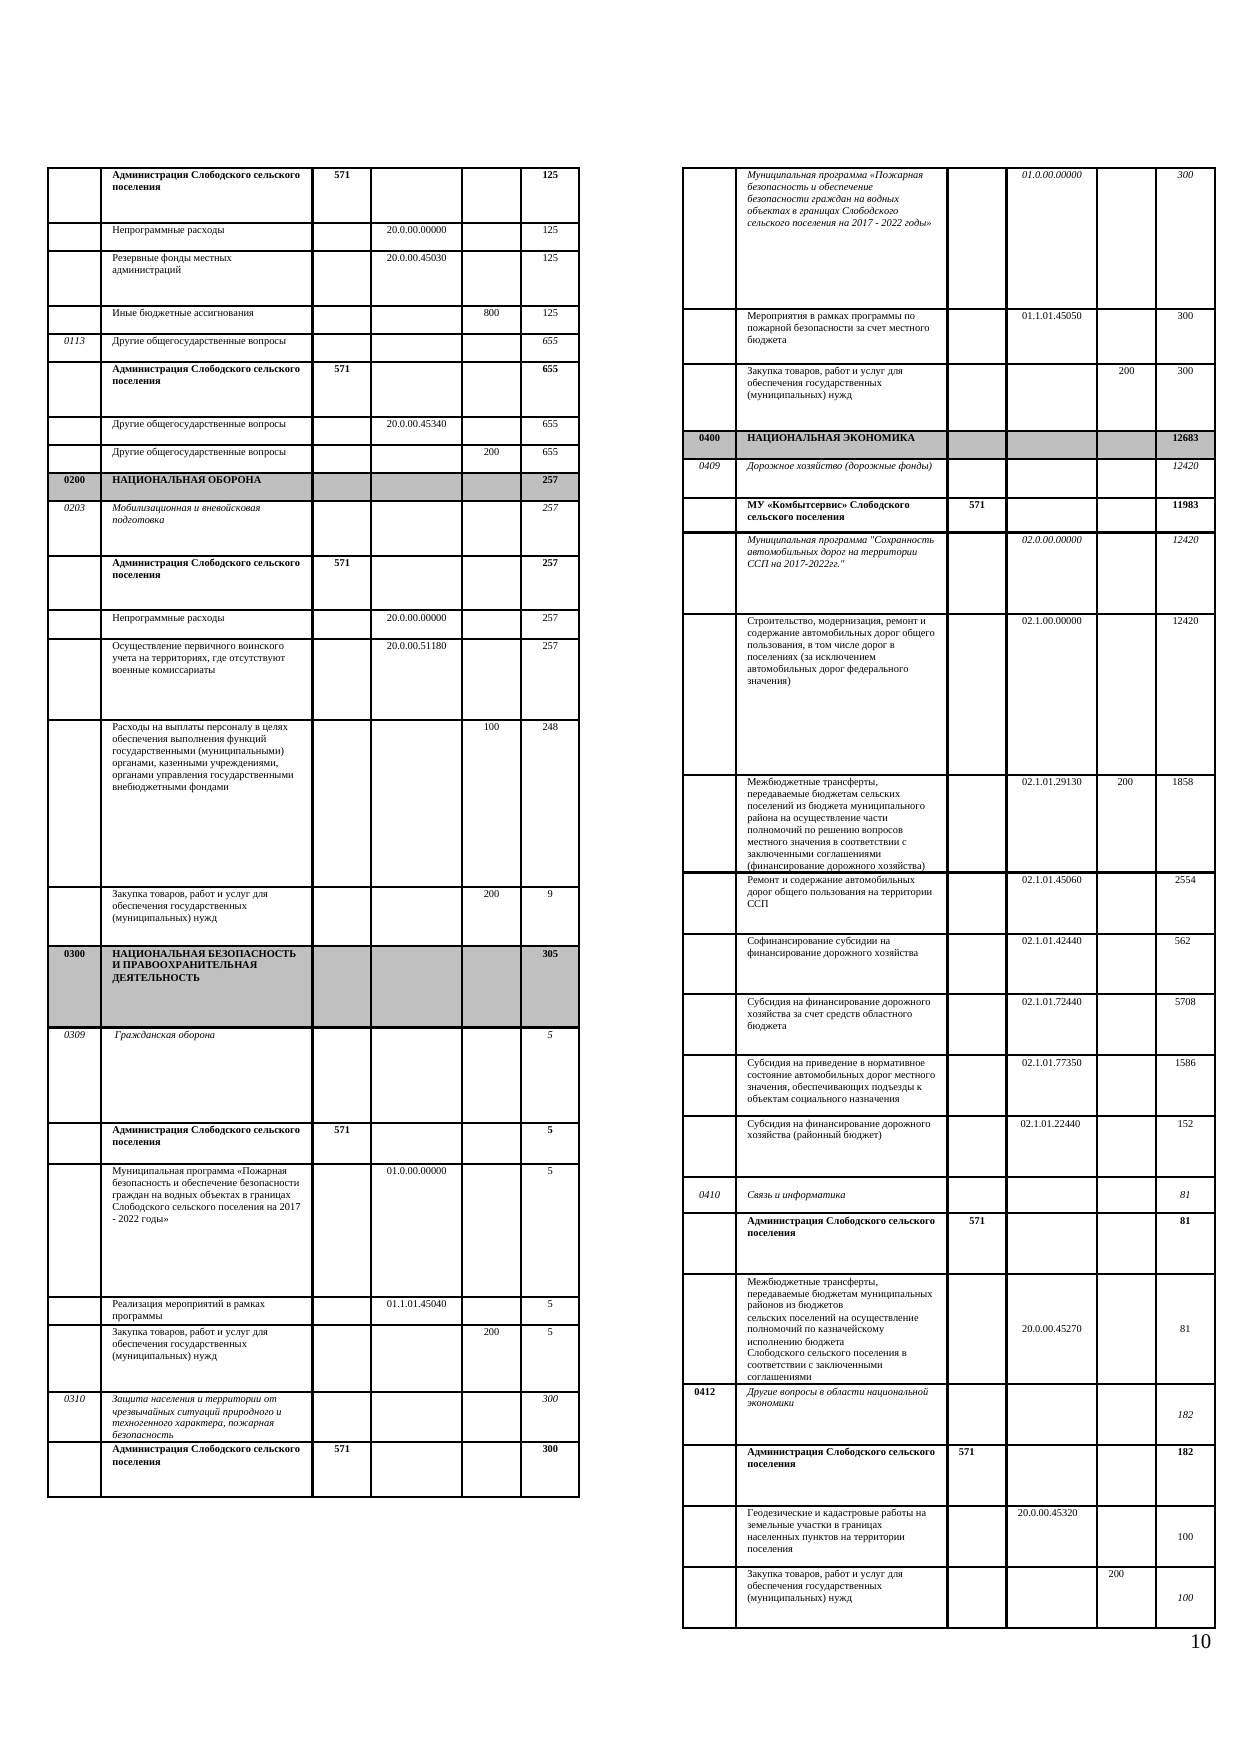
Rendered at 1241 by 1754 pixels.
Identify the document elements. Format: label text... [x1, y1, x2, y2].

table_cell Администрация Слободского сельского поселения [737, 1446, 946, 1505]
table_cell 305 [522, 947, 578, 1026]
table_cell [1098, 935, 1155, 993]
table_cell 9 [522, 888, 578, 945]
table_cell [949, 1507, 1005, 1566]
table_cell Другие общегосударственные вопросы [102, 446, 311, 472]
table_cell 800 [463, 307, 520, 333]
table_cell 300 [522, 1443, 578, 1496]
table_cell [314, 418, 370, 444]
table_cell Администрация Слободского сельского поселения [102, 1443, 311, 1496]
table_cell [684, 169, 735, 308]
table_cell 12420 [1157, 460, 1214, 497]
table_cell 200 [463, 1326, 520, 1391]
table_cell [684, 499, 735, 531]
table_cell Субсидия на финансирование дорожного хозяйства (районный бюджет) [737, 1117, 946, 1176]
table_cell Расходы на выплаты персоналу в целях обеспечения выполнения функций государственными (муниципальными) органами, казенными учреждениями, органами управления государственными внебюджетными фондами [102, 721, 311, 886]
table_cell 125 [522, 252, 578, 304]
table_cell [372, 1443, 461, 1496]
table_cell 200 [1098, 1568, 1155, 1627]
table_cell [1098, 460, 1155, 497]
table_cell [949, 1385, 1005, 1444]
table_cell 152 [1157, 1117, 1214, 1176]
table_cell [1098, 1214, 1155, 1273]
table_cell [463, 474, 520, 500]
table_cell Резервные фонды местных администраций [102, 252, 311, 304]
table_cell 20.0.00.45030 [372, 252, 461, 304]
table_cell 300 [1157, 365, 1214, 429]
table_cell Межбюджетные трансферты, передаваемые бюджетам сельских поселений из бюджета муниципального района на осуществление части полномочий по решению вопросов местного значения в соответствии с заключенными соглашениями (финансирование дорожного хозяйства) [737, 776, 946, 871]
table_cell [949, 935, 1005, 993]
table_cell 0412 [684, 1385, 735, 1444]
table_cell [1098, 1385, 1155, 1444]
table_cell МУ «Комбытсервис» Слободского сельского поселения [737, 499, 946, 531]
table_cell [49, 557, 100, 609]
table_cell НАЦИОНАЛЬНАЯ ЭКОНОМИКА [737, 432, 946, 458]
table_cell [314, 224, 370, 250]
table_cell [1098, 499, 1155, 531]
table_cell 0409 [684, 460, 735, 497]
table_cell 571 [314, 557, 370, 609]
table_cell [1008, 365, 1096, 429]
table_cell Софинансирование субсидии на финансирование дорожного хозяйства [737, 935, 946, 993]
table_cell [1098, 995, 1155, 1054]
table_cell Другие общегосударственные вопросы [102, 335, 311, 361]
table_cell [314, 335, 370, 361]
table_cell 0203 [49, 502, 100, 554]
table_cell [949, 460, 1005, 497]
table_cell Другие общегосударственные вопросы [102, 418, 311, 444]
table_cell Строительство, модернизация, ремонт и содержание автомобильных дорог общего пользования, в том числе дорог в поселениях (за исключением автомобильных дорог федерального значения) [737, 615, 946, 773]
table_cell 20.0.00.45270 [1008, 1275, 1096, 1383]
table_cell [49, 640, 100, 719]
table_cell [684, 534, 735, 613]
table_cell [684, 310, 735, 362]
table_cell [314, 888, 370, 945]
table_cell 1858 [1157, 776, 1214, 871]
table_cell 81 [1157, 1178, 1214, 1212]
table_cell 20.0.00.00000 [372, 611, 461, 637]
table_cell 571 [949, 1214, 1005, 1273]
table_cell Гражданская оборона [102, 1029, 311, 1122]
table_cell [949, 874, 1005, 932]
table_cell 100 [1157, 1507, 1214, 1566]
table_cell [49, 446, 100, 472]
table_cell 01.1.01.45050 [1008, 310, 1096, 362]
table_cell [949, 1056, 1005, 1115]
table_cell [949, 534, 1005, 613]
table_cell [314, 1165, 370, 1296]
table_cell [49, 418, 100, 444]
table_cell [463, 335, 520, 361]
table_cell 02.1.01.45060 [1008, 874, 1096, 932]
table_cell [949, 1117, 1005, 1176]
table_cell 0300 [49, 947, 100, 1026]
table_cell [684, 776, 735, 871]
table_cell [314, 1393, 370, 1441]
table_cell [463, 1393, 520, 1441]
table_cell 200 [1098, 365, 1155, 429]
table_cell 5708 [1157, 995, 1214, 1054]
table_cell 01.0.00.00000 [372, 1165, 461, 1296]
table_cell [1008, 460, 1096, 497]
table_cell Иные бюджетные ассигнования [102, 307, 311, 333]
table_cell [949, 1178, 1005, 1212]
table_cell 125 [522, 224, 578, 250]
table_cell [314, 640, 370, 719]
table_cell Администрация Слободского сельского поселения [102, 363, 311, 416]
table_cell [463, 1029, 520, 1122]
table_cell [1098, 1117, 1155, 1176]
table_cell НАЦИОНАЛЬНАЯ ОБОРОНА [102, 474, 311, 500]
table_cell [314, 474, 370, 500]
table_cell 01.1.01.45040 [372, 1298, 461, 1324]
table_cell Муниципальная программа "Сохранность автомобильных дорог на территории ССП на 2017-2022гг." [737, 534, 946, 613]
table_cell [372, 947, 461, 1026]
table_cell 182 [1157, 1446, 1214, 1505]
table_cell 257 [522, 502, 578, 554]
table_cell [684, 1568, 735, 1627]
table_cell 562 [1157, 935, 1214, 993]
table_cell [1098, 1056, 1155, 1115]
table_cell [1098, 1178, 1155, 1212]
table_cell Закупка товаров, работ и услуг для обеспечения государственных (муниципальных) нужд [737, 365, 946, 429]
table_cell [1098, 310, 1155, 362]
table_cell 2554 [1157, 874, 1214, 932]
table_cell [949, 1275, 1005, 1383]
table_cell 100 [1157, 1568, 1214, 1627]
table_cell 81 [1157, 1214, 1214, 1273]
table_cell [49, 1124, 100, 1163]
table_cell 182 [1157, 1385, 1214, 1444]
table_cell [463, 611, 520, 637]
table_cell [314, 721, 370, 886]
table_cell [949, 365, 1005, 429]
table_cell [1098, 615, 1155, 773]
table_cell [314, 307, 370, 333]
table_cell [949, 432, 1005, 458]
table_cell [372, 557, 461, 609]
table_cell [463, 169, 520, 222]
table_cell 12420 [1157, 615, 1214, 773]
table_cell 20.0.00.51180 [372, 640, 461, 719]
table_cell [463, 1298, 520, 1324]
table_cell Связь и информатика [737, 1178, 946, 1212]
table_cell [1098, 874, 1155, 932]
table_cell [684, 365, 735, 429]
table_cell [684, 1446, 735, 1505]
table_cell 81 [1157, 1275, 1214, 1383]
table_cell [684, 1275, 735, 1383]
table_cell [1008, 1214, 1096, 1273]
table_cell [314, 1326, 370, 1391]
table_cell Закупка товаров, работ и услуг для обеспечения государственных (муниципальных) нужд [102, 888, 311, 945]
table_cell [463, 224, 520, 250]
table_cell [463, 640, 520, 719]
table_cell 200 [1098, 776, 1155, 871]
table_cell [372, 1393, 461, 1441]
table_cell [49, 1298, 100, 1324]
table_cell [1008, 1178, 1096, 1212]
table_cell [463, 1443, 520, 1496]
table_cell 655 [522, 446, 578, 472]
table_cell 655 [522, 363, 578, 416]
table_cell [49, 1165, 100, 1296]
table_cell 248 [522, 721, 578, 886]
table_cell [684, 615, 735, 773]
table_cell [949, 615, 1005, 773]
table_cell [314, 1029, 370, 1122]
table_cell 571 [949, 499, 1005, 531]
table_cell [684, 935, 735, 993]
table_cell 571 [314, 363, 370, 416]
table_cell 257 [522, 474, 578, 500]
table_cell [684, 1214, 735, 1273]
table_cell [314, 947, 370, 1026]
table_cell 0309 [49, 1029, 100, 1122]
table_cell [1098, 1446, 1155, 1505]
table_cell 12420 [1157, 534, 1214, 613]
table_cell Осуществление первичного воинского учета на территориях, где отсутствуют военные комиссариаты [102, 640, 311, 719]
table_cell 0310 [49, 1393, 100, 1441]
table_cell 20.0.00.45340 [372, 418, 461, 444]
table_cell 200 [463, 888, 520, 945]
table_cell [372, 335, 461, 361]
table_cell [49, 169, 100, 222]
table_cell Другие вопросы в области национальной экономики [737, 1385, 946, 1444]
table_cell Субсидия на приведение в нормативное состояние автомобильных дорог местного значения, обеспечивающих подъезды к объектам социального назначения [737, 1056, 946, 1115]
table_cell 0410 [684, 1178, 735, 1212]
table_cell Межбюджетные трансферты, передаваемые бюджетам муниципальных районов из бюджетов сельских поселений на осуществление полномочий по казначейскому исполнению бюджета Слободского сельского поселения в соответствии с заключенными соглашениями [737, 1275, 946, 1383]
table_cell 300 [1157, 169, 1214, 308]
table_cell Администрация Слободского сельского поселения [102, 1124, 311, 1163]
table_cell [1008, 432, 1096, 458]
table_cell [949, 1568, 1005, 1627]
table_cell [372, 888, 461, 945]
table_cell Непрограммные расходы [102, 224, 311, 250]
table_cell [463, 363, 520, 416]
table_cell 0200 [49, 474, 100, 500]
table_cell [463, 418, 520, 444]
table_cell Геодезические и кадастровые работы на земельные участки в границах населенных пунктов на территории поселения [737, 1507, 946, 1566]
table_cell [1008, 1568, 1096, 1627]
table_cell 200 [463, 446, 520, 472]
table_cell [49, 611, 100, 637]
table_cell [684, 1056, 735, 1115]
table_cell 0400 [684, 432, 735, 458]
table_cell [314, 252, 370, 304]
table_cell [49, 363, 100, 416]
table_cell 20.0.00.00000 [372, 224, 461, 250]
table_cell [463, 947, 520, 1026]
table_cell Администрация Слободского сельского поселения [102, 169, 311, 222]
table_cell [372, 1029, 461, 1122]
table_cell [684, 874, 735, 932]
table_cell [372, 1326, 461, 1391]
table_cell 11983 [1157, 499, 1214, 531]
table_cell [372, 446, 461, 472]
table_cell 5 [522, 1298, 578, 1324]
table_cell 02.1.01.72440 [1008, 995, 1096, 1054]
table_cell 571 [314, 169, 370, 222]
table_cell [463, 557, 520, 609]
table_cell [684, 1117, 735, 1176]
table_cell [1008, 1385, 1096, 1444]
table_cell 5 [522, 1165, 578, 1296]
table_cell [684, 1507, 735, 1566]
table_cell 300 [1157, 310, 1214, 362]
table_cell [49, 888, 100, 945]
table_cell 655 [522, 418, 578, 444]
table_cell [314, 611, 370, 637]
table_cell Администрация Слободского сельского поселения [102, 557, 311, 609]
table_cell 02.1.01.22440 [1008, 1117, 1096, 1176]
table_cell [372, 169, 461, 222]
table_cell [463, 502, 520, 554]
table_cell Защита населения и территории от чрезвычайных ситуаций природного и техногенного характера, пожарная безопасность [102, 1393, 311, 1441]
table_cell 0113 [49, 335, 100, 361]
table_cell Муниципальная программа «Пожарная безопасность и обеспечение безопасности граждан на водных объектах в границах Слободского сельского поселения на 2017 - 2022 годы» [102, 1165, 311, 1296]
table_cell [372, 721, 461, 886]
table_cell [372, 307, 461, 333]
table_cell [684, 995, 735, 1054]
table_cell Непрограммные расходы [102, 611, 311, 637]
table_cell 02.1.01.29130 [1008, 776, 1096, 871]
table_cell Закупка товаров, работ и услуг для обеспечения государственных (муниципальных) нужд [737, 1568, 946, 1627]
table_cell 257 [522, 640, 578, 719]
table_cell [463, 252, 520, 304]
table_cell Мобилизационная и вневойсковая подготовка [102, 502, 311, 554]
table_cell [49, 721, 100, 886]
table_cell [1098, 169, 1155, 308]
table_cell 5 [522, 1124, 578, 1163]
table_cell [949, 169, 1005, 308]
table_cell [49, 252, 100, 304]
table_cell Дорожное хозяйство (дорожные фонды) [737, 460, 946, 497]
table_cell 02.1.01.77350 [1008, 1056, 1096, 1115]
table_cell 300 [522, 1393, 578, 1441]
table_cell 571 [314, 1443, 370, 1496]
table_cell НАЦИОНАЛЬНАЯ БЕЗОПАСНОСТЬ И ПРАВООХРАНИТЕЛЬНАЯ ДЕЯТЕЛЬНОСТЬ [102, 947, 311, 1026]
table_cell 571 [314, 1124, 370, 1163]
table_cell [1008, 499, 1096, 531]
table_cell Закупка товаров, работ и услуг для обеспечения государственных (муниципальных) нужд [102, 1326, 311, 1391]
table_cell [49, 1326, 100, 1391]
table_cell Муниципальная программа «Пожарная безопасность и обеспечение безопасности граждан на водных объектах в границах Слободского сельского поселения на 2017 - 2022 годы» [737, 169, 946, 308]
table_cell [372, 363, 461, 416]
table_cell 257 [522, 611, 578, 637]
table_cell 01.0.00.00000 [1008, 169, 1096, 308]
table_cell [463, 1165, 520, 1296]
table_cell [1098, 432, 1155, 458]
table_cell [314, 446, 370, 472]
table_cell 655 [522, 335, 578, 361]
table_cell [49, 224, 100, 250]
table_cell [314, 502, 370, 554]
table_cell 571 [949, 1446, 1005, 1505]
table_cell 02.1.00.00000 [1008, 615, 1096, 773]
table_cell [1098, 1507, 1155, 1566]
table_cell [314, 1298, 370, 1324]
table_cell 257 [522, 557, 578, 609]
table_cell [1098, 1275, 1155, 1383]
table_cell 125 [522, 307, 578, 333]
table_cell [949, 776, 1005, 871]
table_cell 02.1.01.42440 [1008, 935, 1096, 993]
table_cell 5 [522, 1029, 578, 1122]
table_cell 1586 [1157, 1056, 1214, 1115]
table_cell [1008, 1446, 1096, 1505]
table_cell Администрация Слободского сельского поселения [737, 1214, 946, 1273]
table_cell 100 [463, 721, 520, 886]
table_cell [49, 1443, 100, 1496]
table_cell 12683 [1157, 432, 1214, 458]
table_cell 02.0.00.00000 [1008, 534, 1096, 613]
table_cell 20.0.00.45320 [1008, 1507, 1096, 1566]
table_cell Ремонт и содержание автомобильных дорог общего пользования на территории ССП [737, 874, 946, 932]
table_cell [463, 1124, 520, 1163]
table_cell [949, 310, 1005, 362]
table_cell Реализация мероприятий в рамках программы [102, 1298, 311, 1324]
table_cell Мероприятия в рамках программы по пожарной безопасности за счет местного бюджета [737, 310, 946, 362]
table_cell [949, 995, 1005, 1054]
table_cell [372, 502, 461, 554]
table_cell [372, 474, 461, 500]
table_cell 5 [522, 1326, 578, 1391]
table_cell [49, 307, 100, 333]
table_cell [1098, 534, 1155, 613]
table_cell Субсидия на финансирование дорожного хозяйства за счет средств областного бюджета [737, 995, 946, 1054]
table_cell 125 [522, 169, 578, 222]
table_cell [372, 1124, 461, 1163]
